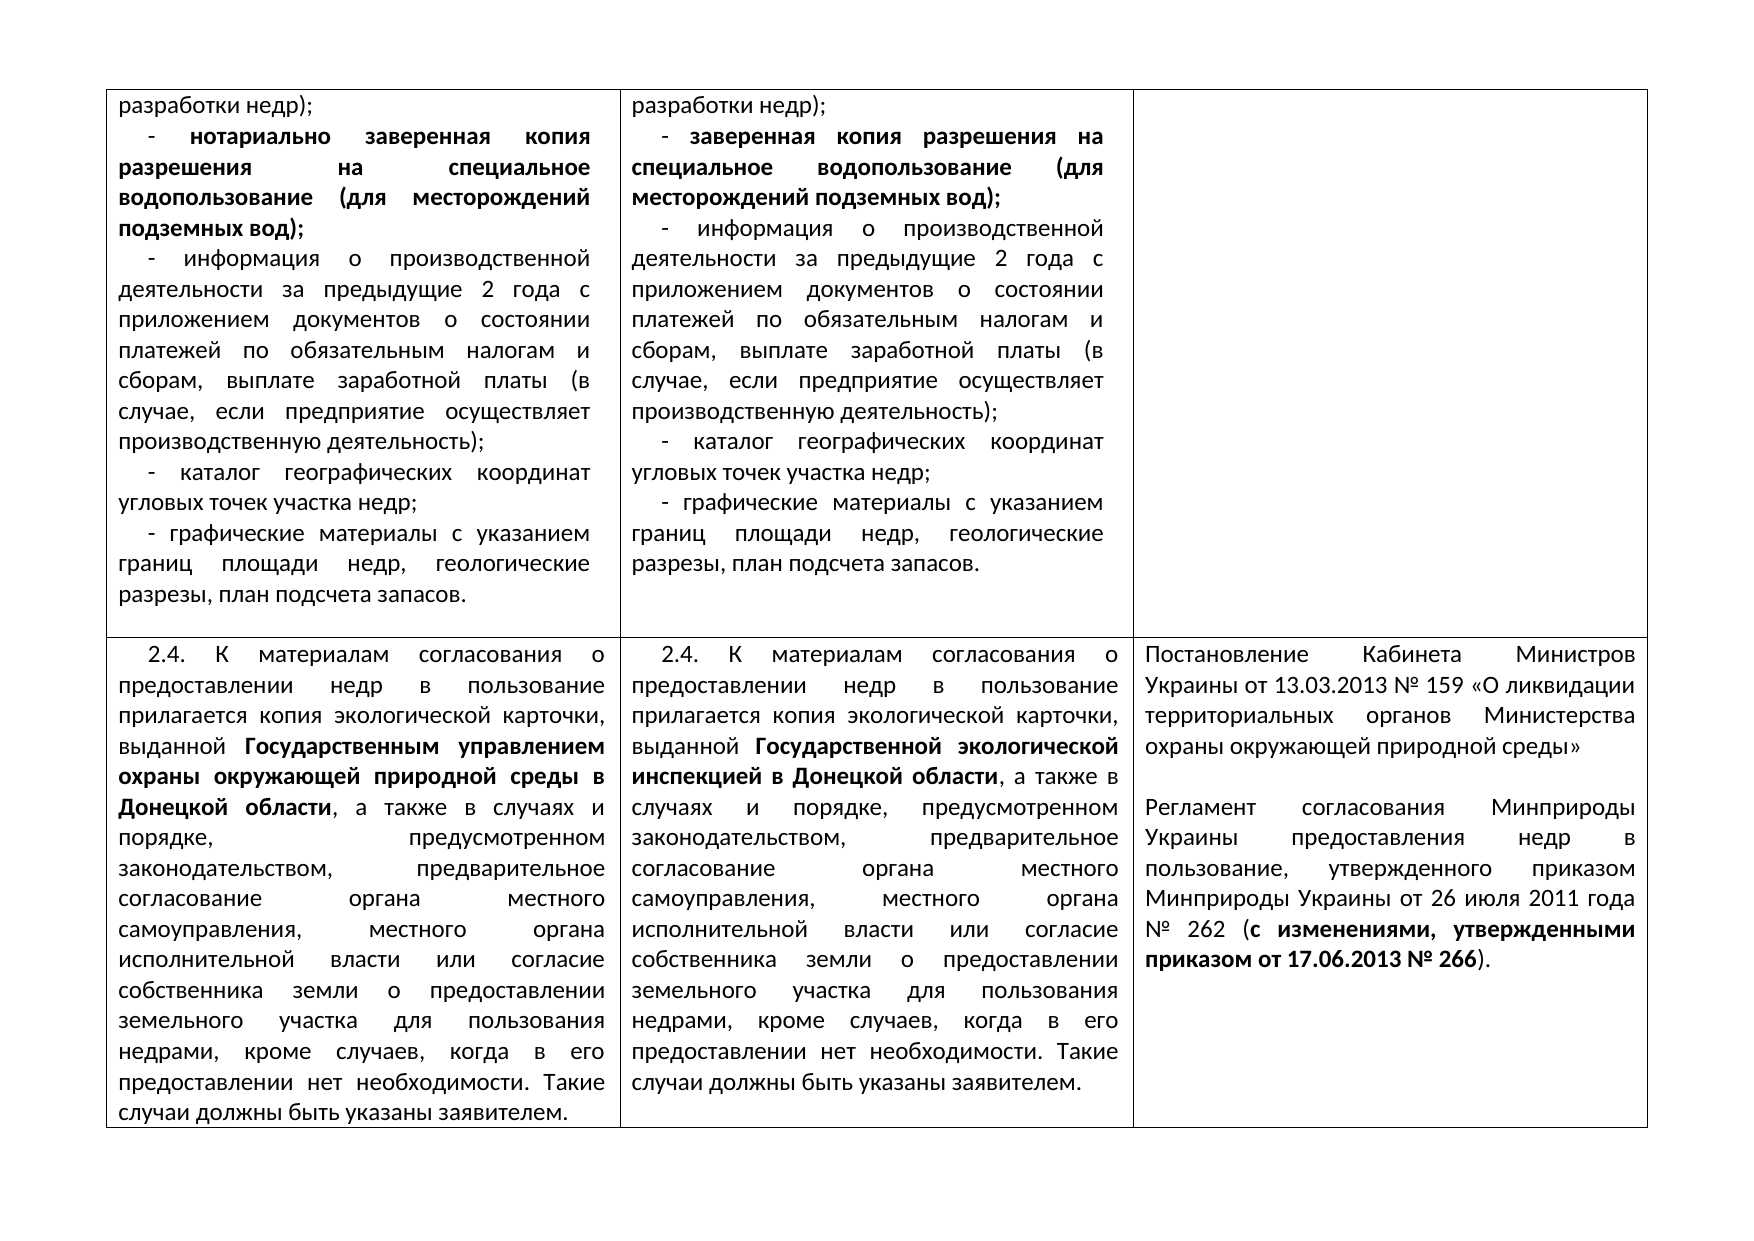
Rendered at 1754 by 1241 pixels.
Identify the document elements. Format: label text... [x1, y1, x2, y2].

table_cell 2.4. К материалам согласования о предоставлении недр в пользование прилагается копия экологической карточки, выданной Государственным управлением охраны окружающей природной среды в Донецкой области, а также в случаях и порядке, предусмотренном законодательством, предварительное согласование органа местного самоуправления, местного органа исполнительной власти или согласие собственника земли о предоставлении земельного участка для пользования недрами, кроме случаев, когда в его предоставлении нет необходимости. Такие случаи должны быть указаны заявителем. [107, 638, 620, 1127]
table_cell 2.4. К материалам согласования о предоставлении недр в пользование прилагается копия экологической карточки, выданной Государственной экологической инспекцией в Донецкой области, а также в случаях и порядке, предусмотренном законодательством, предварительное согласование органа местного самоуправления, местного органа исполнительной власти или согласие собственника земли о предоставлении земельного участка для пользования недрами, кроме случаев, когда в его предоставлении нет необходимости. Такие случаи должны быть указаны заявителем. [621, 638, 1133, 1127]
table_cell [621, 90, 1133, 637]
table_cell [107, 90, 620, 637]
table_cell Постановление Кабинета Министров Украины от 13.03.2013 № 159 «О ликвидации территориальных органов Министерства охраны окружающей природной среды» Регламент согласования Минприроды Украины предоставления недр в пользование, утвержденного приказом Минприроды Украины от 26 июля 2011 года № 262 (с изменениями, утвержденными приказом от 17.06.2013 № 266). [1134, 638, 1647, 1127]
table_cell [1134, 90, 1647, 637]
